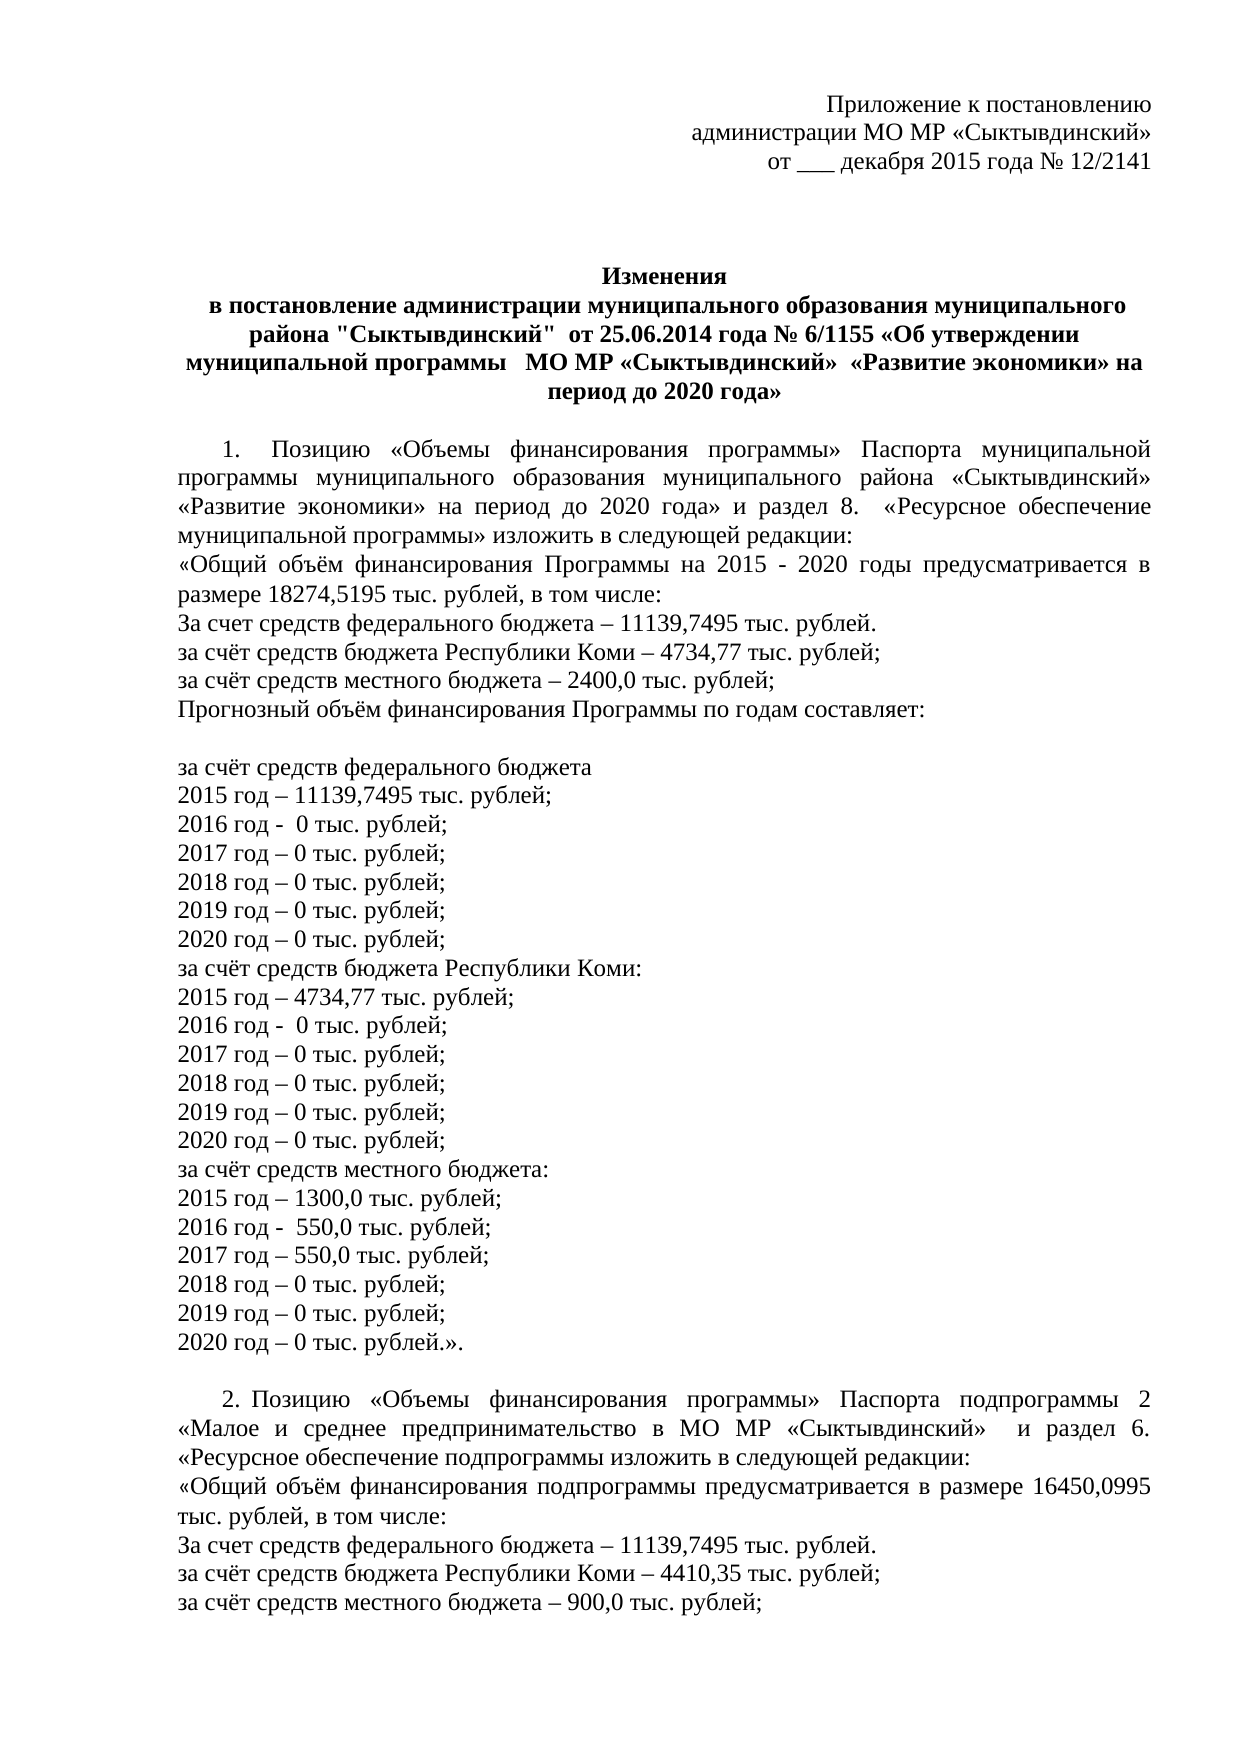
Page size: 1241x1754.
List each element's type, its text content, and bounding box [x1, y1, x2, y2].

text «Общий объём финансирования Программы на 2015 - 2020 годы предусматривается в размере 18274,5195 тыс. рублей, в том числе: [177, 549, 1152, 608]
text за счёт средств бюджета Республики Коми: [177, 953, 1152, 982]
text за счёт средств бюджета Республики Коми – 4734,77 тыс. рублей; [177, 637, 1152, 665]
list Позицию «Объемы финансирования программы» Паспорта муниципальной программы муниципального образования муниципального района «Сыктывдинский» «Развитие экономики» на период до 2020 года» и раздел 8. «Ресурсное обеспечение муниципальной программы» изложить в следующей редакции: [177, 434, 1152, 549]
text за счёт средств местного бюджета: [177, 1154, 1152, 1183]
text администрации МО МР «Сыктывдинский» [177, 117, 1152, 146]
text Изменения [177, 261, 1152, 290]
text 2020 год – 0 тыс. рублей.». [177, 1327, 1152, 1355]
text За счет средств федерального бюджета – 11139,7495 тыс. рублей. [177, 1530, 1152, 1558]
text 2016 год - 550,0 тыс. рублей; [177, 1212, 1152, 1240]
text 2015 год – 4734,77 тыс. рублей; [177, 982, 1152, 1010]
text 2016 год - 0 тыс. рублей; [177, 809, 1152, 838]
text 2019 год – 0 тыс. рублей; [177, 895, 1152, 924]
text «Общий объём финансирования подпрограммы предусматривается в размере 16450,0995 тыс. рублей, в том числе: [177, 1470, 1152, 1530]
text За счет средств федерального бюджета – 11139,7495 тыс. рублей. [177, 608, 1152, 637]
text за счёт средств местного бюджета – 2400,0 тыс. рублей; [177, 665, 1152, 694]
text 2015 год – 1300,0 тыс. рублей; [177, 1183, 1152, 1212]
text за счёт средств бюджета Республики Коми – 4410,35 тыс. рублей; [177, 1558, 1152, 1587]
text в постановление администрации муниципального образования муниципального района "Сыктывдинский" от 25.06.2014 года № 6/1155 «Об утверждении муниципальной программы МО МР «Сыктывдинский» «Развитие экономики» на период до 2020 года» [177, 290, 1152, 405]
text 2019 год – 0 тыс. рублей; [177, 1298, 1152, 1327]
text 2016 год - 0 тыс. рублей; [177, 1010, 1152, 1039]
text за счёт средств местного бюджета – 900,0 тыс. рублей; [177, 1587, 1152, 1616]
text 2019 год – 0 тыс. рублей; [177, 1097, 1152, 1125]
text Прогнозный объём финансирования Программы по годам составляет: [177, 694, 1152, 723]
list Позицию «Объемы финансирования программы» Паспорта подпрограммы 2 «Малое и среднее предпринимательство в МО МР «Сыктывдинский» и раздел 6. «Ресурсное обеспечение подпрограммы изложить в следующей редакции: [177, 1384, 1152, 1470]
text 2017 год – 0 тыс. рублей; [177, 1039, 1152, 1068]
text 2020 год – 0 тыс. рублей; [177, 1125, 1152, 1154]
text 2017 год – 0 тыс. рублей; [177, 838, 1152, 867]
text 2018 год – 0 тыс. рублей; [177, 1068, 1152, 1097]
text от ___ декабря 2015 года № 12/2141 [177, 146, 1152, 175]
text 2015 год – 11139,7495 тыс. рублей; [177, 780, 1152, 809]
text 2017 год – 550,0 тыс. рублей; [177, 1240, 1152, 1269]
text 2018 год – 0 тыс. рублей; [177, 1269, 1152, 1298]
text за счёт средств федерального бюджета [177, 752, 1152, 780]
text Приложение к постановлению [177, 89, 1152, 117]
text 2020 год – 0 тыс. рублей; [177, 924, 1152, 953]
text 2018 год – 0 тыс. рублей; [177, 867, 1152, 895]
